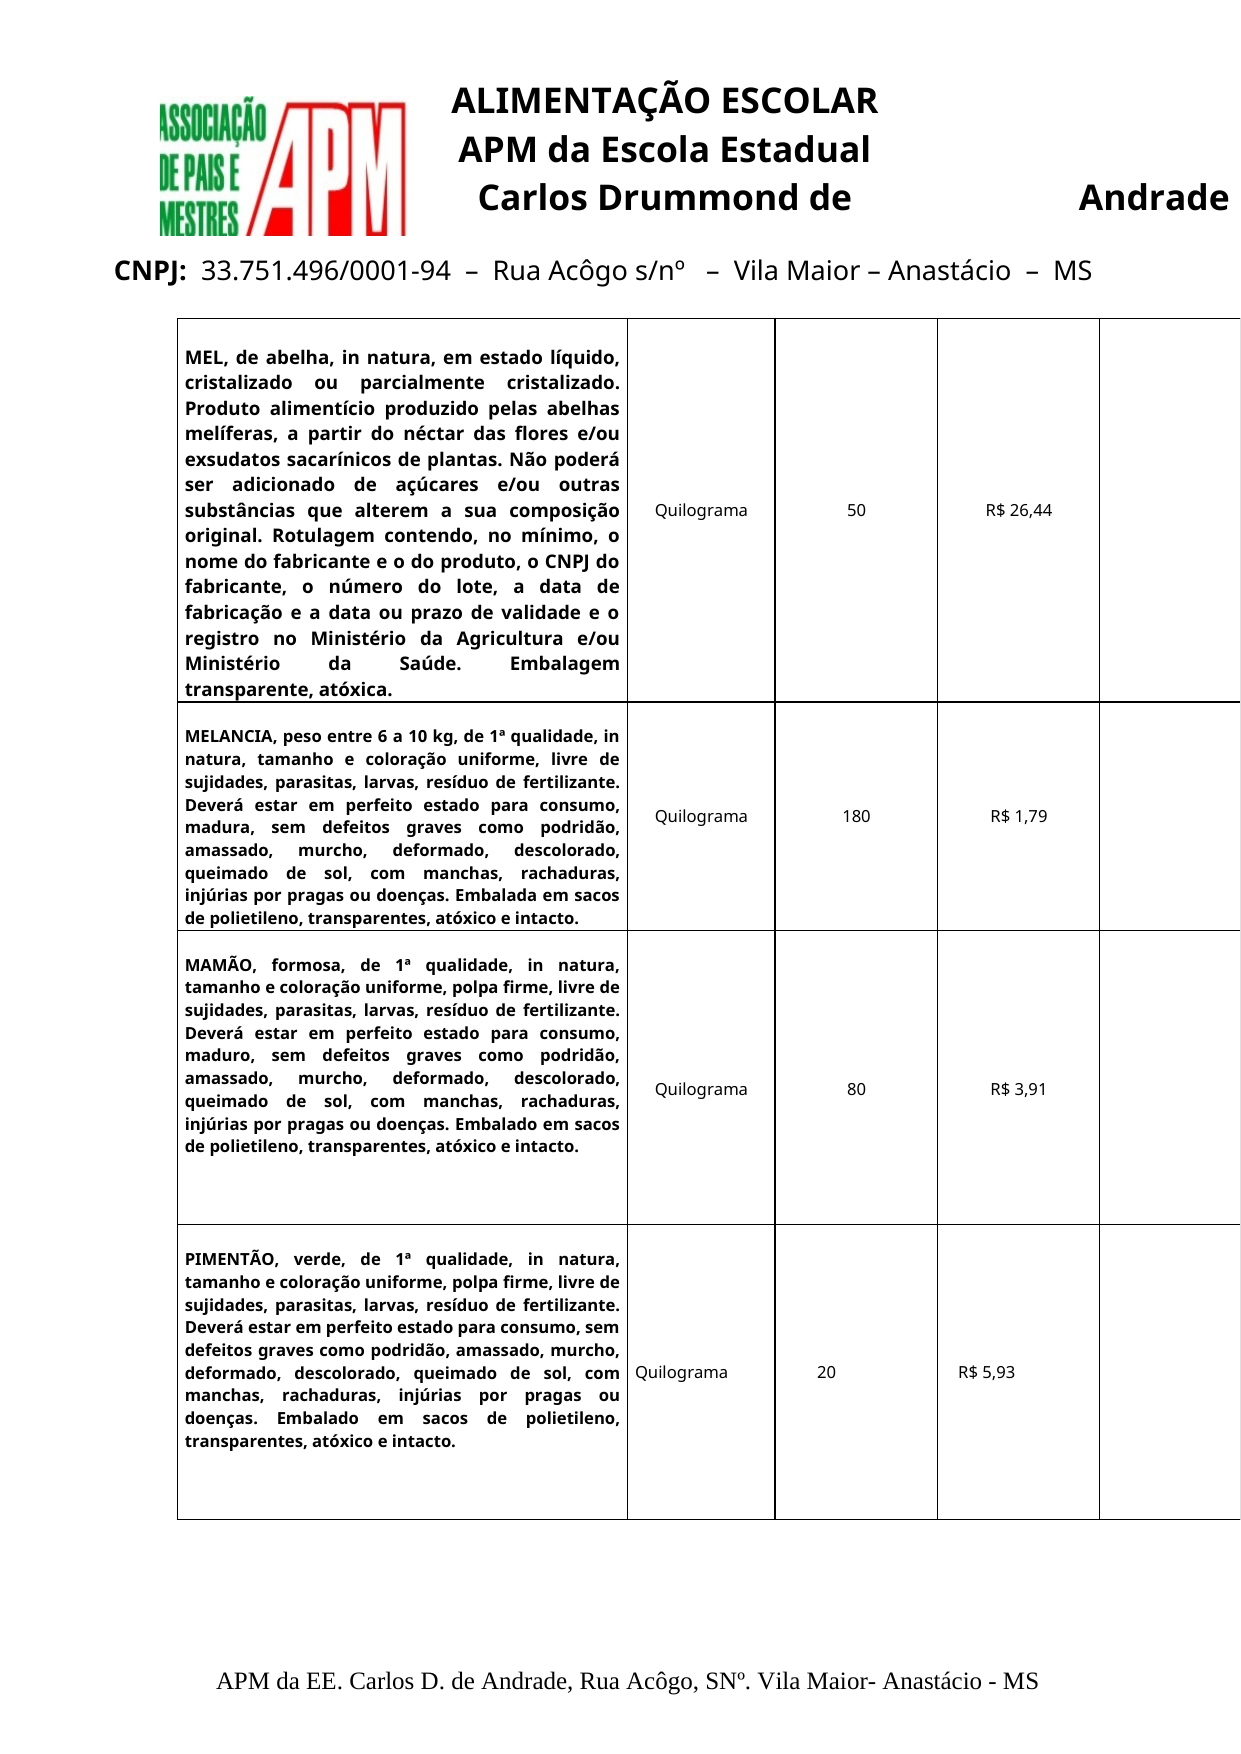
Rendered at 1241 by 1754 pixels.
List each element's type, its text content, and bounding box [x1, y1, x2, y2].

table_cell 80 [776, 931, 937, 1224]
table_cell 20 [776, 1225, 937, 1518]
table_cell [1100, 1225, 1240, 1518]
table_header R$ 26,44 [938, 319, 1099, 701]
picture [156, 96, 410, 234]
table_cell [1100, 703, 1240, 929]
table_header MEL, de abelha, in natura, em estado líquido, cristalizado ou parcialmente cristalizado. Produto alimentício produzido pelas abelhas melíferas, a partir do néctar das flores e/ou exsudatos sacarínicos de plantas. Não poderá ser adicionado de açúcares e/ou outras substâncias que alterem a sua composição original. Rotulagem contendo, no mínimo, o nome do fabricante e o do produto, o CNPJ do fabricante, o número do lote, a data de fabricação e a data ou prazo de validade e o registro no Ministério da Agricultura e/ou Ministério da Saúde. Embalagem transparente, atóxica. [178, 319, 627, 701]
table_cell Quilograma [628, 703, 774, 929]
table_cell MELANCIA, peso entre 6 a 10 kg, de 1ª qualidade, in natura, tamanho e coloração uniforme, livre de sujidades, parasitas, larvas, resíduo de fertilizante. Deverá estar em perfeito estado para consumo, madura, sem defeitos graves como podridão, amassado, murcho, deformado, descolorado, queimado de sol, com manchas, rachaduras, injúrias por pragas ou doenças. Embalada em sacos de polietileno, transparentes, atóxico e intacto. [178, 703, 627, 929]
table_cell R$ 3,91 [938, 931, 1099, 1224]
table_cell Quilograma [628, 1225, 774, 1518]
table_header [1100, 319, 1240, 701]
table_cell [1100, 931, 1240, 1224]
table_cell R$ 1,79 [938, 703, 1099, 929]
table_header 50 [776, 319, 937, 701]
table_cell 180 [776, 703, 937, 929]
table_cell PIMENTÃO, verde, de 1ª qualidade, in natura, tamanho e coloração uniforme, polpa firme, livre de sujidades, parasitas, larvas, resíduo de fertilizante. Deverá estar em perfeito estado para consumo, sem defeitos graves como podridão, amassado, murcho, deformado, descolorado, queimado de sol, com manchas, rachaduras, injúrias por pragas ou doenças. Embalado em sacos de polietileno, transparentes, atóxico e intacto. [178, 1225, 627, 1518]
table_cell R$ 5,93 [938, 1225, 1099, 1518]
table_cell MAMÃO, formosa, de 1ª qualidade, in natura, tamanho e coloração uniforme, polpa firme, livre de sujidades, parasitas, larvas, resíduo de fertilizante. Deverá estar em perfeito estado para consumo, maduro, sem defeitos graves como podridão, amassado, murcho, deformado, descolorado, queimado de sol, com manchas, rachaduras, injúrias por pragas ou doenças. Embalado em sacos de polietileno, transparentes, atóxico e intacto. [178, 931, 627, 1224]
table_cell Quilograma [628, 931, 774, 1224]
table_header Quilograma [628, 319, 774, 701]
